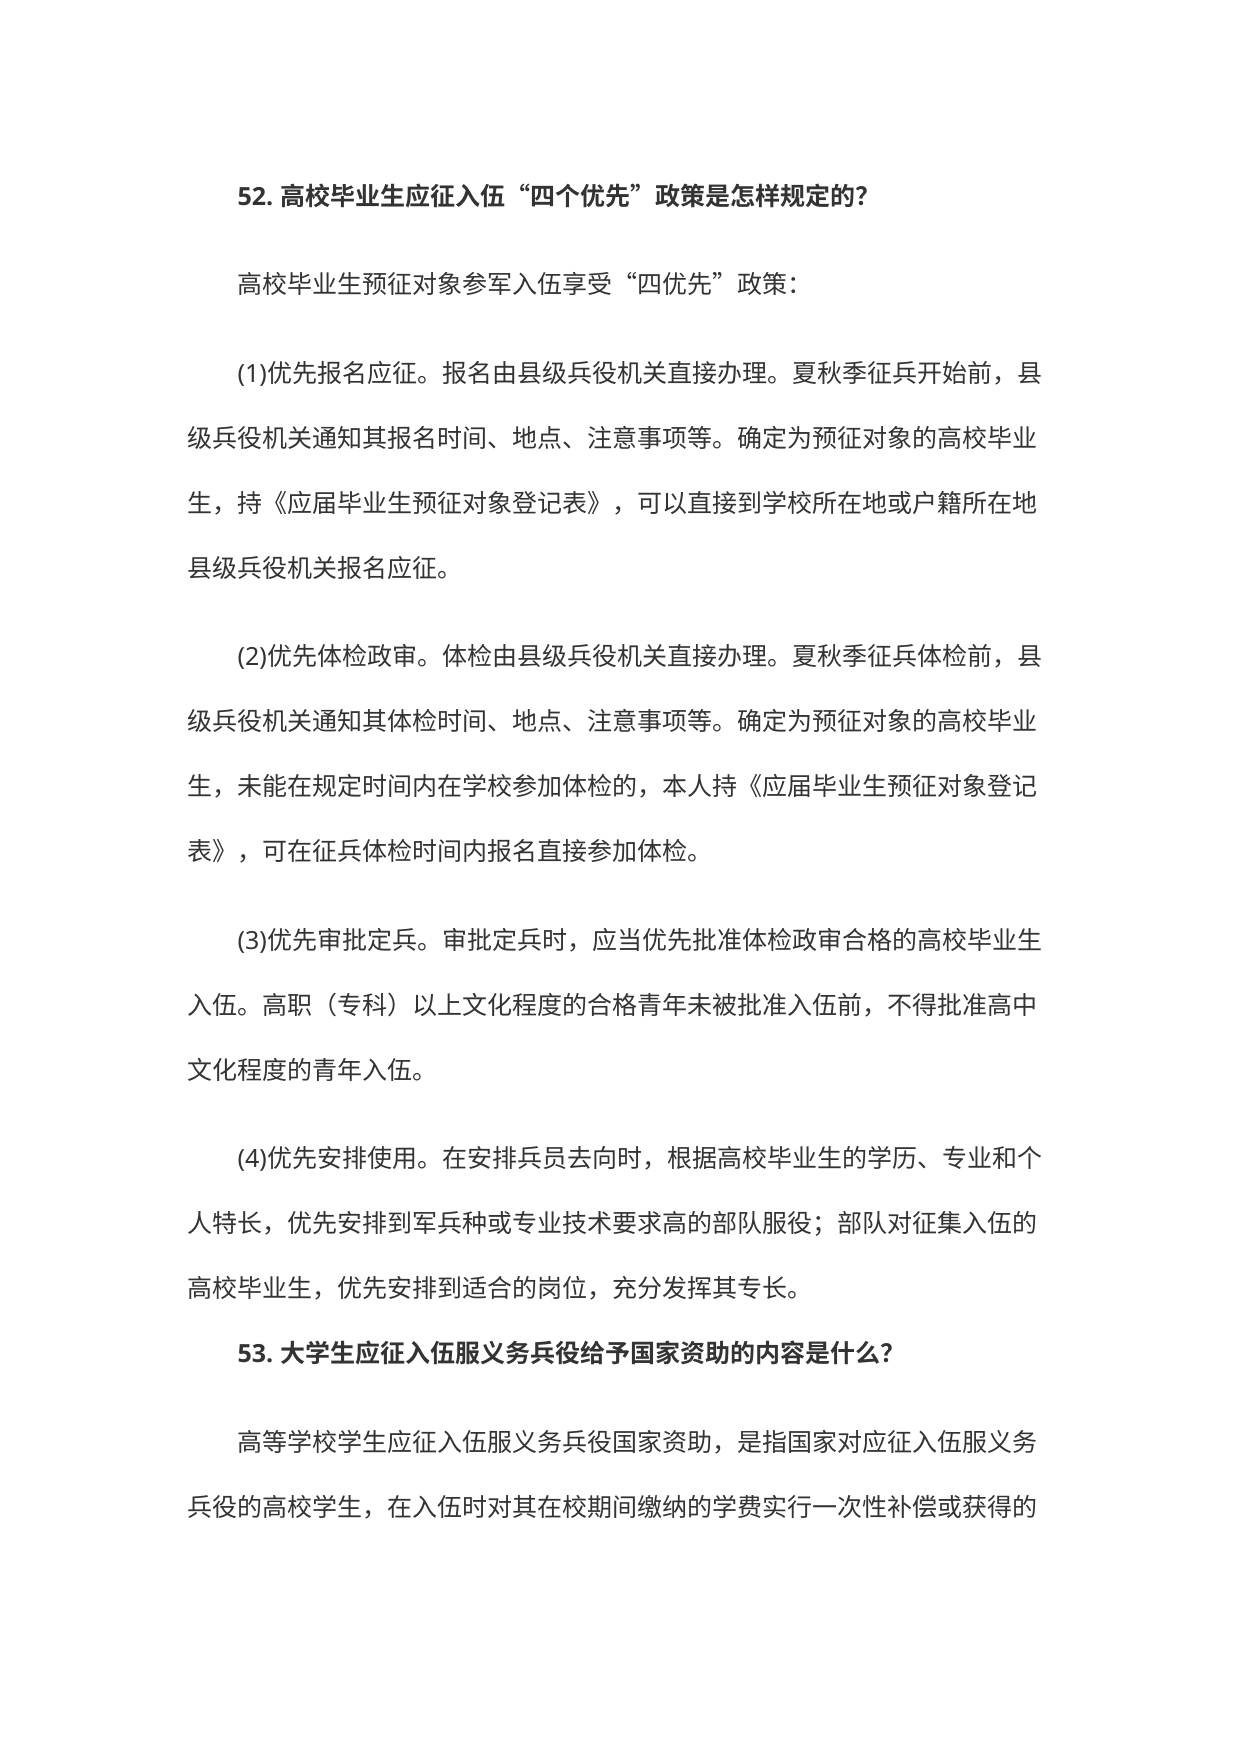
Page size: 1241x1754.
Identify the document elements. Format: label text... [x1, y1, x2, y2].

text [187, 1408, 1053, 1538]
text (1)优先报名应征。报名由县级兵役机关直接办理。夏秋季征兵开始前，县级兵役机关通知其报名时间、地点、注意事项等。确定为预征对象的高校毕业生，持《应届毕业生预征对象登记表》，可以直接到学校所在地或户籍所在地县级兵役机关报名应征。 [187, 339, 1053, 599]
text (2)优先体检政审。体检由县级兵役机关直接办理。夏秋季征兵体检前，县级兵役机关通知其体检时间、地点、注意事项等。确定为预征对象的高校毕业生，未能在规定时间内在学校参加体检的，本人持《应届毕业生预征对象登记表》，可在征兵体检时间内报名直接参加体检。 [187, 622, 1053, 882]
text 52. 高校毕业生应征入伍“四个优先”政策是怎样规定的？ [187, 162, 1053, 227]
text (4)优先安排使用。在安排兵员去向时，根据高校毕业生的学历、专业和个人特长，优先安排到军兵种或专业技术要求高的部队服役；部队对征集入伍的高校毕业生，优先安排到适合的岗位，充分发挥其专长。 [187, 1124, 1053, 1319]
text 高校毕业生预征对象参军入伍享受“四优先”政策： [187, 250, 1053, 315]
text 53. 大学生应征入伍服义务兵役给予国家资助的内容是什么？ [187, 1319, 1053, 1384]
text (3)优先审批定兵。审批定兵时，应当优先批准体检政审合格的高校毕业生入伍。高职（专科）以上文化程度的合格青年未被批准入伍前，不得批准高中文化程度的青年入伍。 [187, 906, 1053, 1101]
